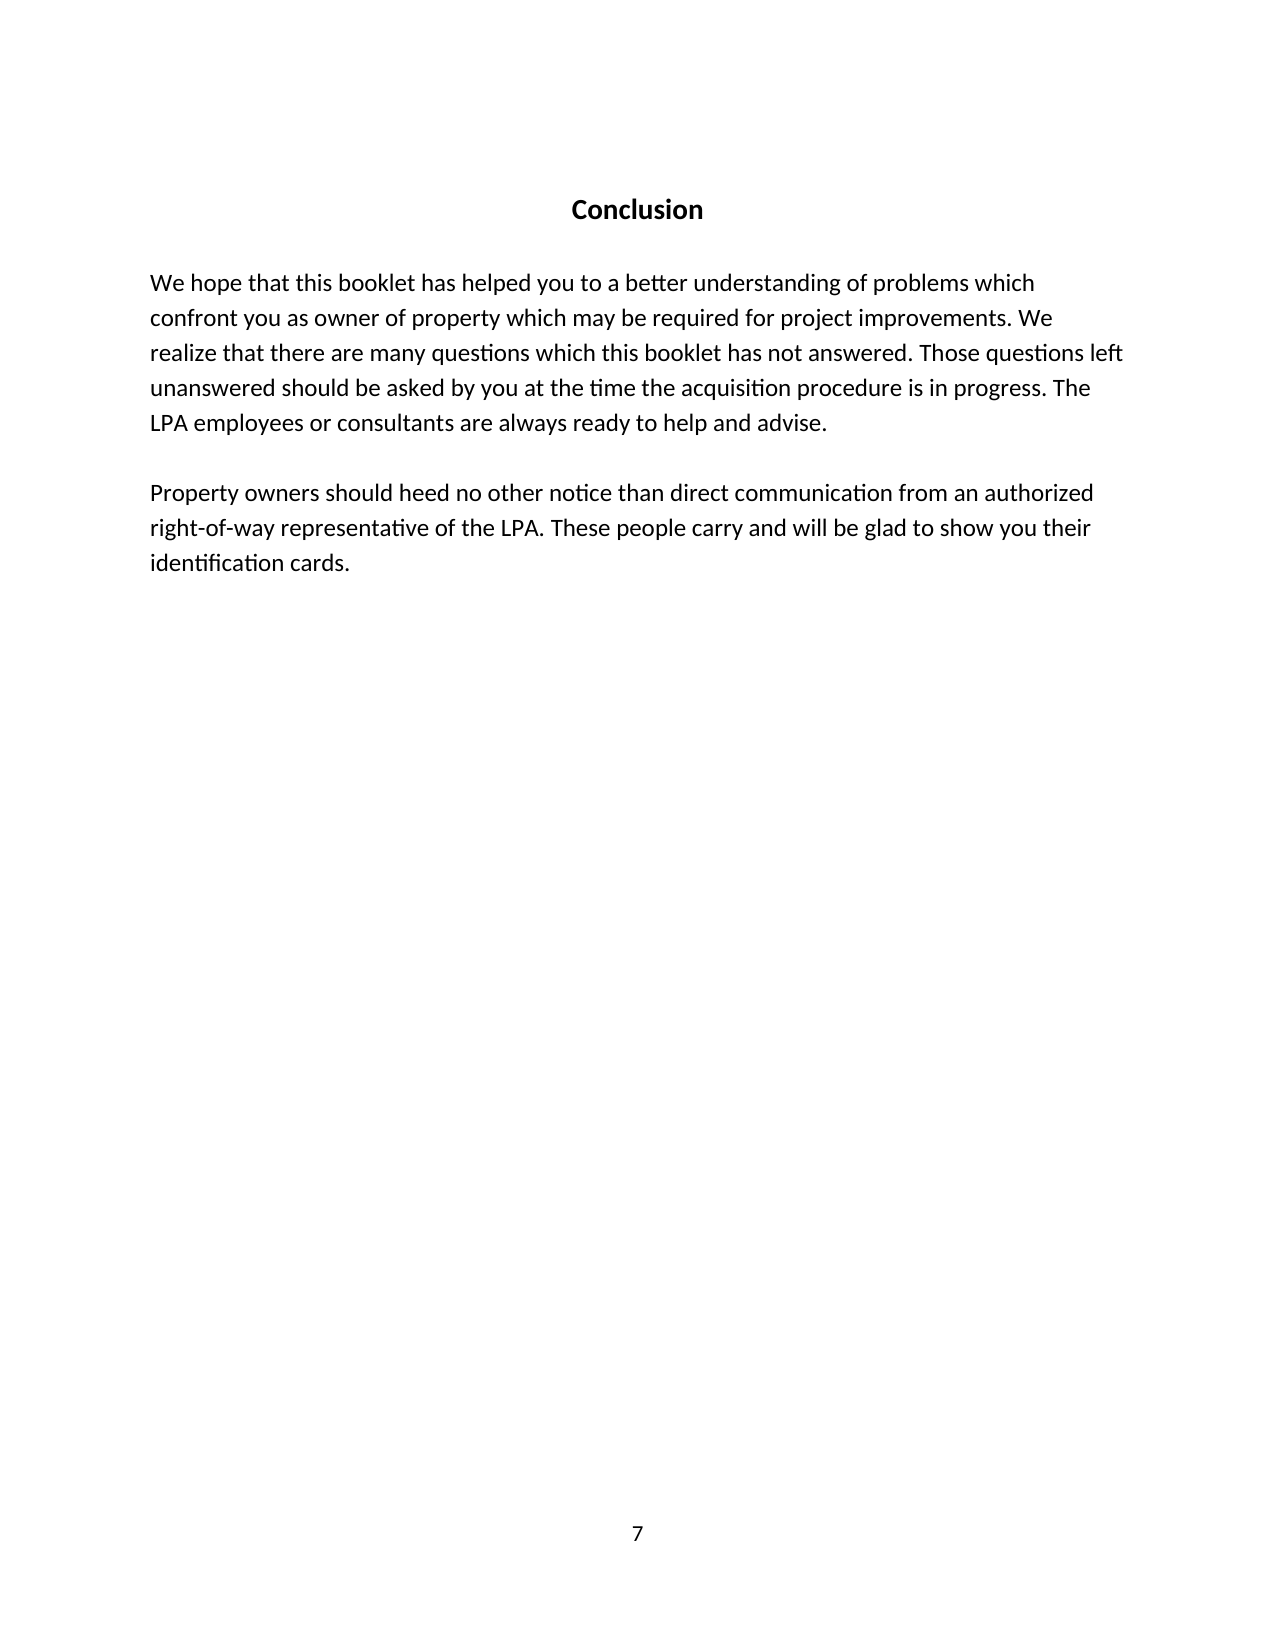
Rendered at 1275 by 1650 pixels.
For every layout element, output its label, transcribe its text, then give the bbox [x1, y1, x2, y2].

text Conclusion [150, 191, 1125, 227]
text We hope that this booklet has helped you to a better understanding of problems which confront you as owner of property which may be required for project improvements. We realize that there are many questions which this booklet has not answered. Those questions left unanswered should be asked by you at the time the acquisition procedure is in progress. The LPA employees or consultants are always ready to help and advise. [150, 267, 1125, 437]
text Property owners should heed no other notice than direct communication from an authorized right-of-way representative of the LPA. These people carry and will be glad to show you their identification cards. [150, 477, 1125, 577]
